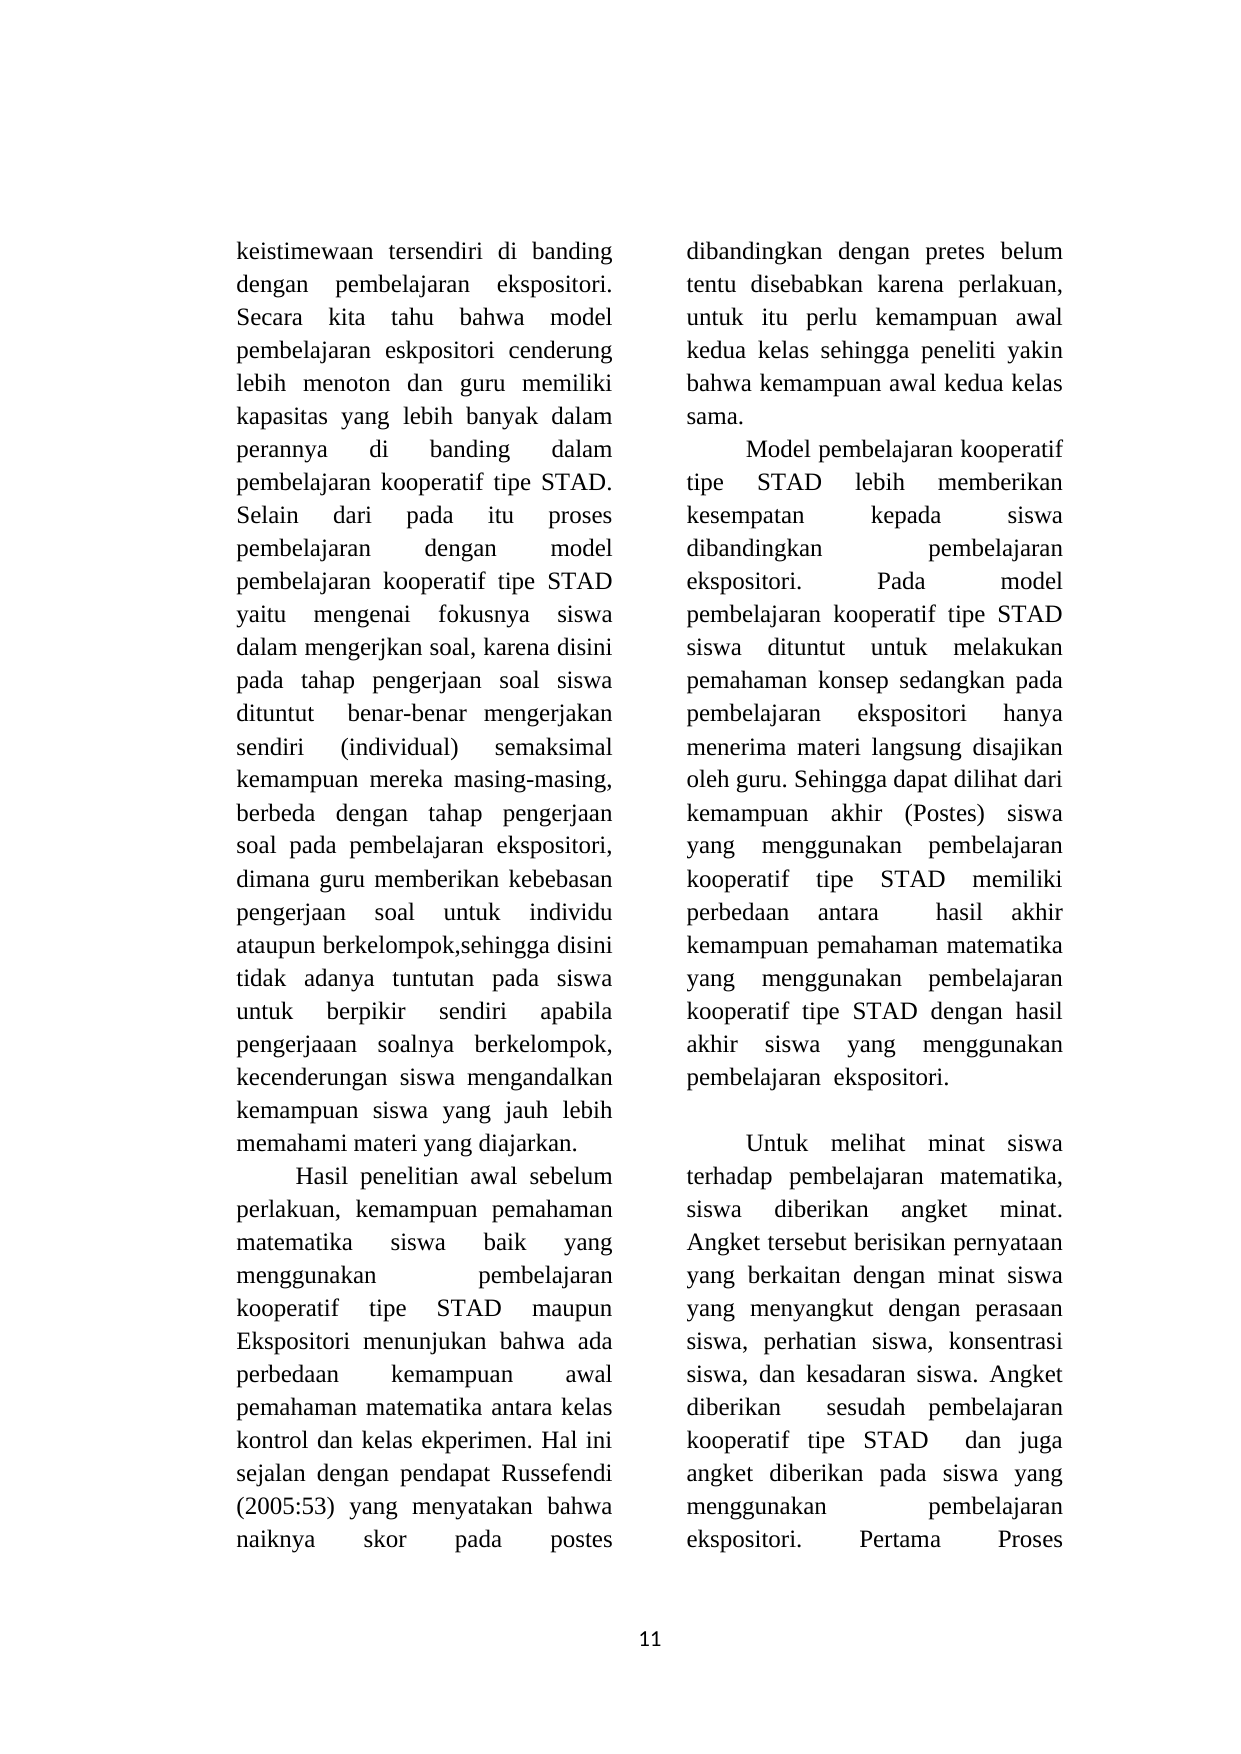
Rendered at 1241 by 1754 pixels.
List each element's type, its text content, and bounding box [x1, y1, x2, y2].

list Hasil penelitian awal sebelum perlakuan, kemampuan pemahaman matematika siswa baik yang menggunakan pembelajaran kooperatif tipe STAD maupun Ekspositori menunjukan bahwa ada perbedaan kemampuan awal pemahaman matematika antara kelas kontrol dan kelas ekperimen. Hal ini sejalan dengan pendapat Russefendi (2005:53) yang menyatakan bahwa naiknya skor pada postes dibandingkan dengan pretes belum tentu disebabkan karena perlakuan, untuk itu perlu kemampuan awal kedua kelas sehingga peneliti yakin bahwa kemampuan awal kedua kelas sama. [236, 1161, 613, 1553]
list Model pembelajaran kooperatif tipe STAD lebih memberikan kesempatan kepada siswa dibandingkan pembelajaran ekspositori. Pada model pembelajaran kooperatif tipe STAD siswa dituntut untuk melakukan pemahaman konsep sedangkan pada pembelajaran ekspositori hanya menerima materi langsung disajikan oleh guru. Sehingga dapat dilihat dari kemampuan akhir (Postes) siswa yang menggunakan pembelajaran kooperatif tipe STAD memiliki perbedaan antara hasil akhir kemampuan pemahaman matematika yang menggunakan pembelajaran kooperatif tipe STAD dengan hasil akhir siswa yang menggunakan pembelajaran ekspositori. [686, 434, 1063, 1091]
list Hasil penelitian awal sebelum perlakuan, kemampuan pemahaman matematika siswa baik yang menggunakan pembelajaran kooperatif tipe STAD maupun Ekspositori menunjukan bahwa ada perbedaan kemampuan awal pemahaman matematika antara kelas kontrol dan kelas ekperimen. Hal ini sejalan dengan pendapat Russefendi (2005:53) yang menyatakan bahwa naiknya skor pada postes dibandingkan dengan pretes belum tentu disebabkan karena perlakuan, untuk itu perlu kemampuan awal kedua kelas sehingga peneliti yakin bahwa kemampuan awal kedua kelas sama. [686, 236, 1063, 430]
